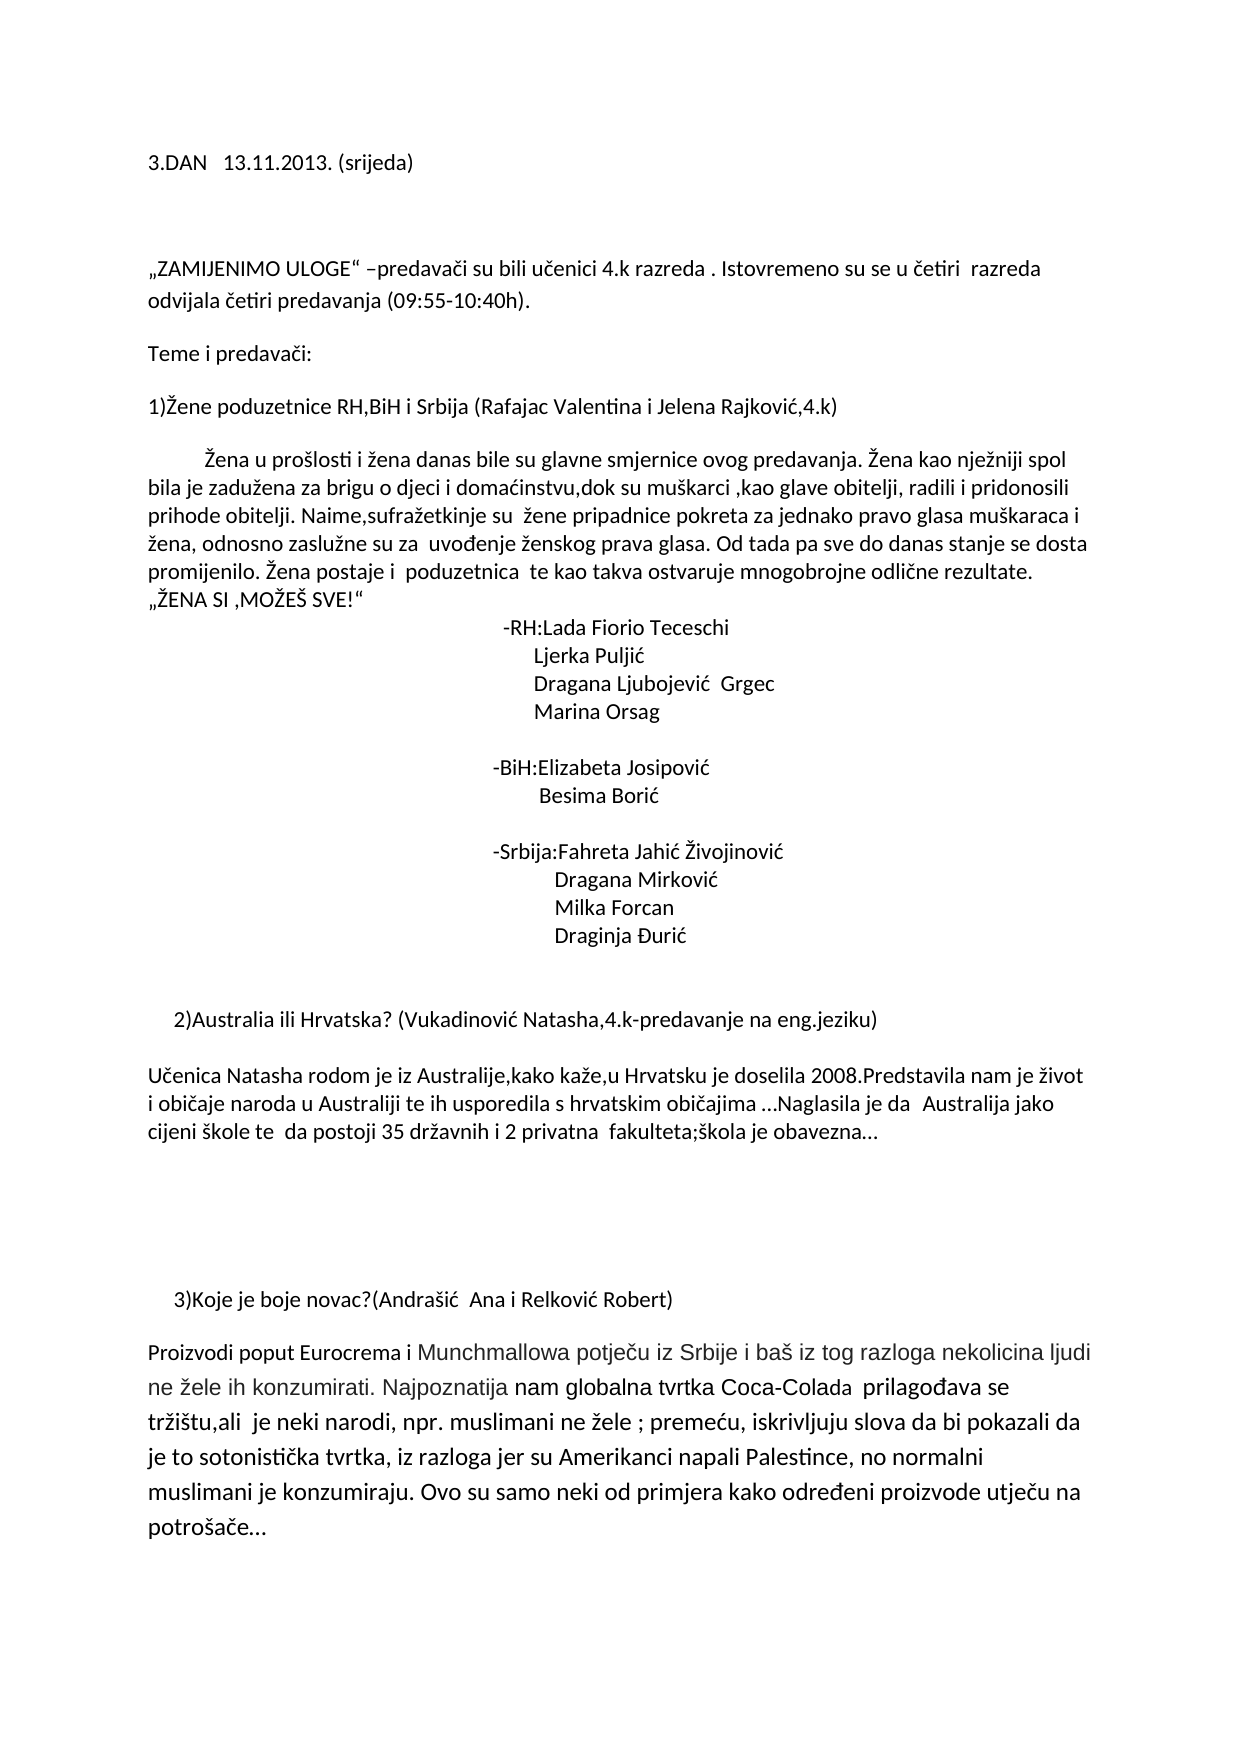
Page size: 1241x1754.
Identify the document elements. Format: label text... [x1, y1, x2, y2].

text 3)Koje je boje novac?(Andrašić Ana i Relković Robert) [148, 1286, 1093, 1313]
text Milka Forcan [148, 893, 1093, 921]
text Dragana Mirković [148, 865, 1093, 893]
text Ljerka Puljić [148, 641, 1093, 669]
text Žena u prošlosti i žena danas bile su glavne smjernice ovog predavanja. Žena kao nježniji spol bila je zadužena za brigu o djeci i domaćinstvu,dok su muškarci ,kao glave obitelji, radili i pridonosili prihode obitelji. Naime,sufražetkinje su žene pripadnice pokreta za jednako pravo glasa muškaraca i žena, odnosno zaslužne su za uvođenje ženskog prava glasa. Od tada pa sve do danas stanje se dosta promijenilo. Žena postaje i poduzetnica te kao takva ostvaruje mnogobrojne odlične rezultate. „ŽENA SI ,MOŽEŠ SVE!“ [148, 445, 1093, 613]
text 3.DAN 13.11.2013. (srijeda) [148, 148, 1093, 176]
text Besima Borić [148, 781, 1093, 809]
text Draginja Đurić [148, 921, 1093, 949]
text Učenica Natasha rodom je iz Australije,kako kaže,u Hrvatsku je doselila 2008.Predstavila nam je život i običaje naroda u Australiji te ih usporedila s hrvatskim običajima …Naglasila je da Australija jako cijeni škole te da postoji 35 državnih i 2 privatna fakulteta;škola je obavezna… [148, 1061, 1093, 1145]
text Proizvodi poput Eurocrema i Munchmallowa potječu iz Srbije i baš iz tog razloga nekolicina ljudi ne žele ih konzumirati. Najpoznatija nam globalna tvrtka Coca-Colada prilagođava se tržištu,ali je neki narodi, npr. muslimani ne žele ; premeću, iskrivljuju slova da bi pokazali da je to sotonistička tvrtka, iz razloga jer su Amerikanci napali Palestince, no normalni muslimani je konzumiraju. Ovo su samo neki od primjera kako određeni proizvode utječu na potrošače… [148, 1338, 1093, 1542]
text -Srbija:Fahreta Jahić Živojinović [148, 837, 1093, 865]
text 1)Žene poduzetnice RH,BiH i Srbija (Rafajac Valentina i Jelena Rajković,4.k) [148, 392, 1093, 420]
text Dragana Ljubojević Grgec [148, 669, 1093, 697]
text -RH:Lada Fiorio Teceschi [148, 613, 1093, 641]
text Teme i predavači: [148, 339, 1093, 367]
text 2)Australia ili Hrvatska? (Vukadinović Natasha,4.k-predavanje na eng.jeziku) [148, 1005, 1093, 1033]
text -BiH:Elizabeta Josipović [148, 753, 1093, 781]
text „ZAMIJENIMO ULOGE“ –predavači su bili učenici 4.k razreda . Istovremeno su se u četiri razreda odvijala četiri predavanja (09:55-10:40h). [148, 254, 1093, 314]
text Marina Orsag [148, 697, 1093, 725]
